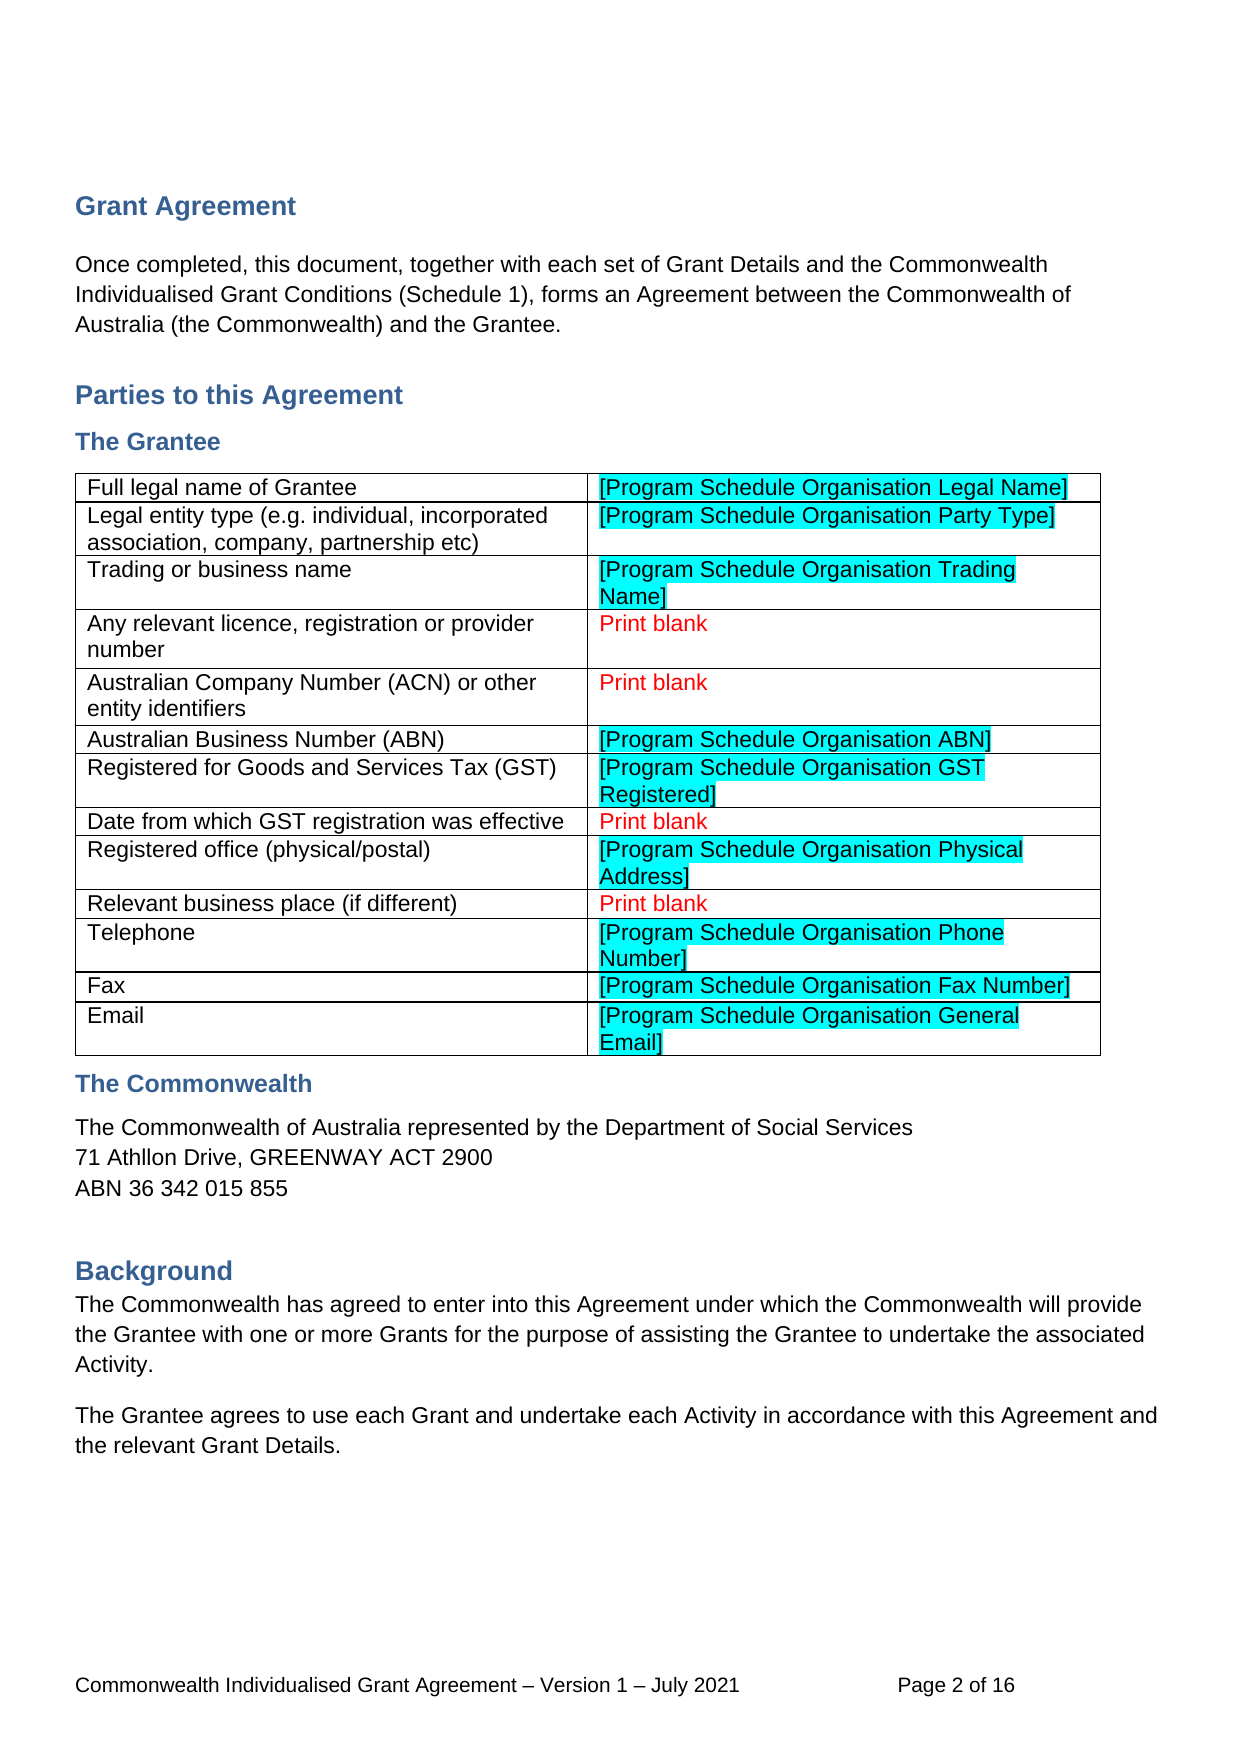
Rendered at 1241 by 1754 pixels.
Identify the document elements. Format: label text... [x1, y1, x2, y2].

table_cell Print blank [588, 890, 1100, 918]
table_cell [Program Schedule Organisation Party Type] [588, 503, 1100, 555]
table_cell Registered for Goods and Services Tax (GST) [76, 754, 587, 807]
text Once completed, this document, together with each set of Grant Details and the Commonwealth Individualised Grant Conditions (Schedule 1), forms an Agreement between the Commonwealth of Australia (the Commonwealth) and the Grantee. [75, 251, 1165, 338]
subtitle Background [75, 1255, 1165, 1286]
table_cell [Program Schedule Organisation ABN] [588, 726, 1100, 753]
table_cell Print blank [588, 669, 1100, 724]
text The Commonwealth of Australia represented by the Department of Social Services 71 Athllon Drive, GREENWAY ACT 2900 ABN 36 342 015 855 [75, 1114, 1165, 1201]
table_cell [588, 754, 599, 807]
table_cell Australian Business Number (ABN) [76, 726, 587, 753]
table_cell Email [76, 1003, 587, 1055]
table_cell Trading or business name [76, 556, 587, 609]
table_cell [Program Schedule Organisation Fax Number] [588, 973, 1100, 1001]
table_cell Fax [76, 973, 587, 1001]
table_cell [Program Schedule Organisation Phone Number] [687, 919, 1100, 971]
table_cell Any relevant licence, registration or provider number [76, 610, 587, 667]
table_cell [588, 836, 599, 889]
table_cell [Program Schedule Organisation General Email] [663, 1003, 1100, 1055]
table_header [Program Schedule Organisation Legal Name] [588, 474, 1100, 501]
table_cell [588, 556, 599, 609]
table_cell Relevant business place (if different) [76, 890, 587, 918]
table_cell [Program Schedule Organisation Physical Address] [689, 836, 1100, 889]
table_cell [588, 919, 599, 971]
subtitle The Commonwealth [75, 1069, 1165, 1097]
table_cell Telephone [76, 919, 587, 971]
subtitle Parties to this Agreement [75, 379, 1165, 410]
table_cell [Program Schedule Organisation Trading Name] [667, 556, 1100, 609]
table_cell Print blank [588, 808, 1100, 835]
text The Grantee agrees to use each Grant and undertake each Activity in accordance with this Agreement and the relevant Grant Details. [75, 1402, 1165, 1459]
table_cell Date from which GST registration was effective [76, 808, 587, 835]
subtitle Grant Agreement [75, 190, 1165, 221]
table_cell Registered office (physical/postal) [76, 836, 587, 889]
subtitle The Grantee [75, 427, 1165, 456]
text The Commonwealth has agreed to enter into this Agreement under which the Commonwealth will provide the Grantee with one or more Grants for the purpose of assisting the Grantee to undertake the associated Activity. [75, 1291, 1165, 1377]
table_cell Australian Company Number (ACN) or other entity identifiers [76, 669, 587, 724]
table_cell Legal entity type (e.g. individual, incorporated association, company, partnership etc) [76, 503, 587, 555]
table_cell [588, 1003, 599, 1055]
table_cell [Program Schedule Organisation GST Registered] [716, 754, 1100, 807]
table_cell Print blank [588, 610, 1100, 667]
table_header Full legal name of Grantee [76, 474, 587, 501]
